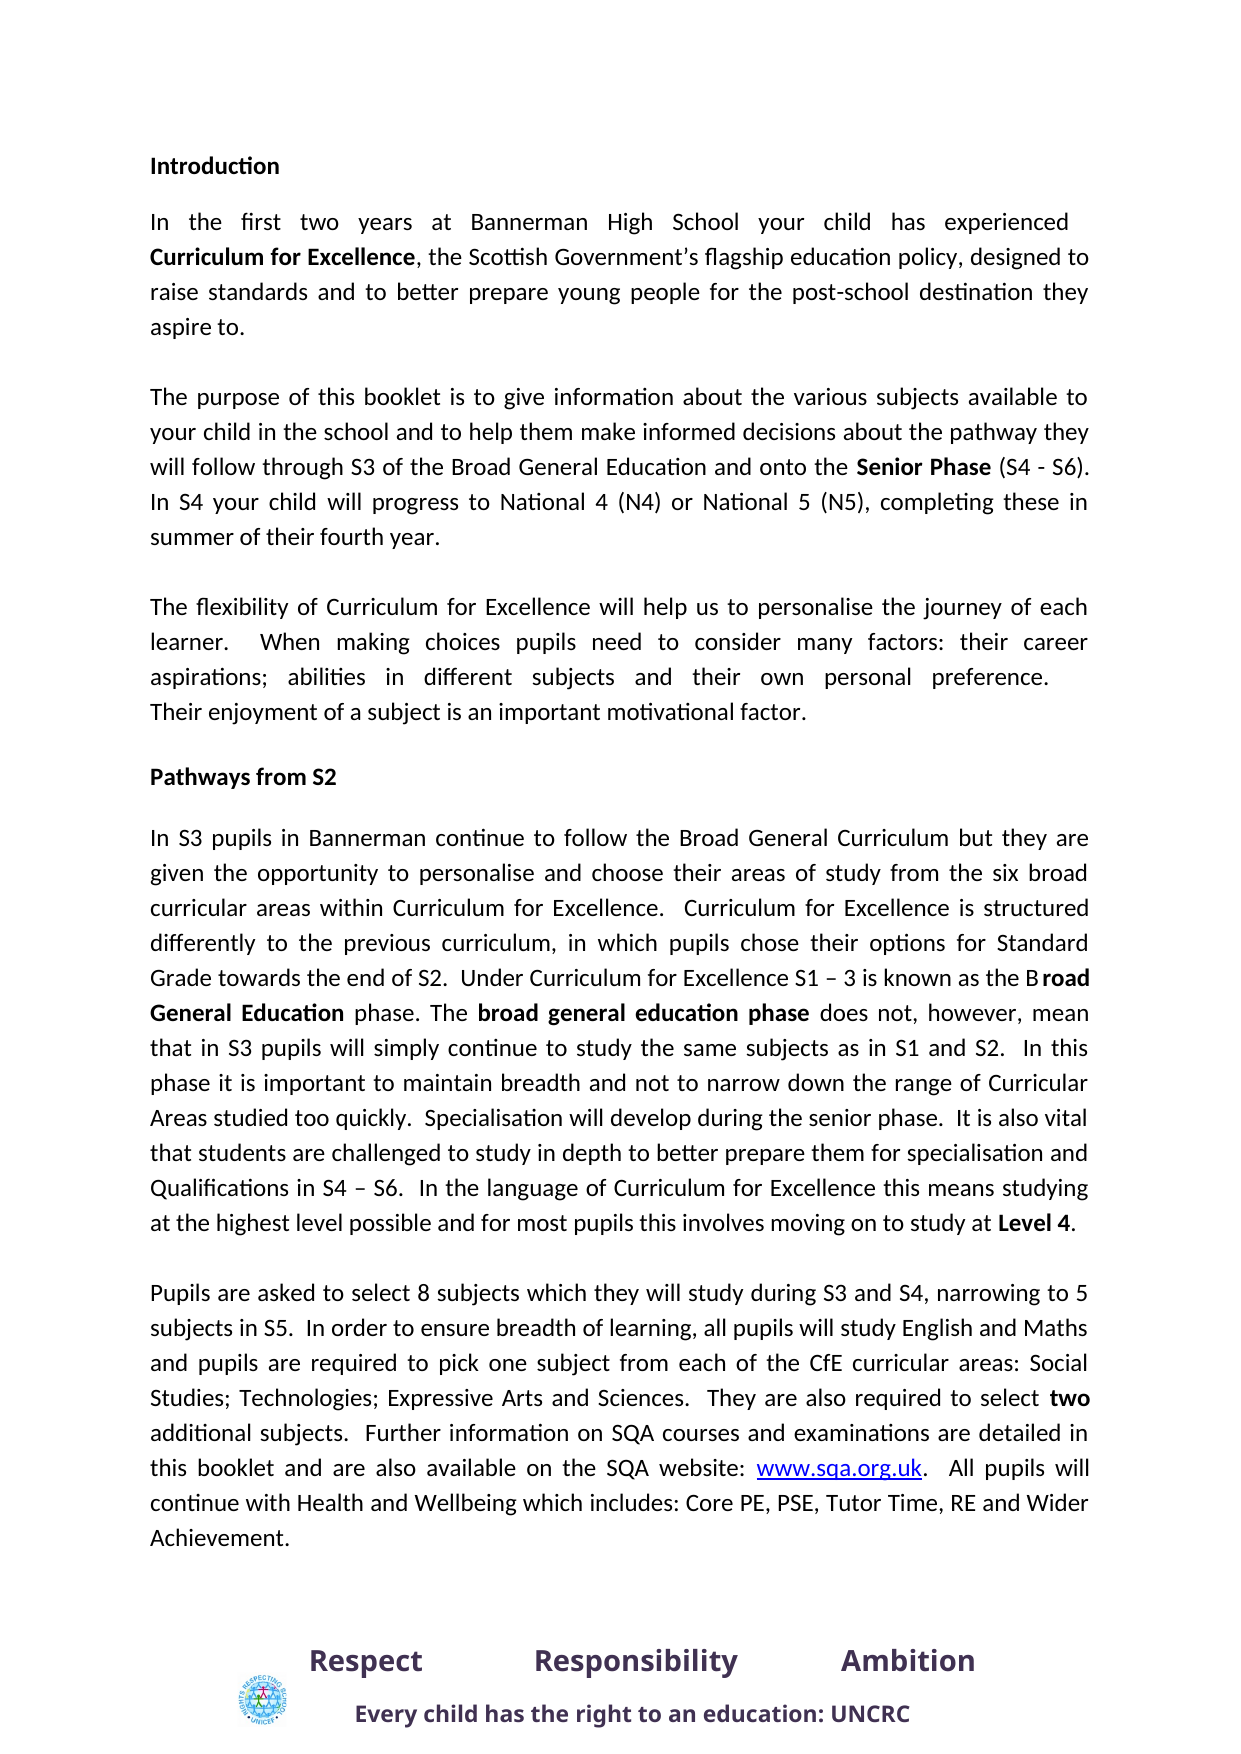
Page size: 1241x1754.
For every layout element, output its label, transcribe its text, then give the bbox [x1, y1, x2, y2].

text Pathways from S2 [150, 761, 1090, 792]
text The flexibility of Curriculum for Excellence will help us to personalise the journey of each learner. When making choices pupils need to consider many factors: their career aspirations; abilities in different subjects and their own personal preference. Their enjoyment of a subject is an important motivational factor. [150, 591, 1090, 726]
text Introduction [150, 150, 1090, 181]
text In the first two years at Bannerman High School your child has experienced Curriculum for Excellence, the Scottish Government’s flagship education policy, designed to raise standards and to better prepare young people for the post-school destination they aspire to. [150, 206, 1090, 341]
text Pupils are asked to select 8 subjects which they will study during S3 and S4, narrowing to 5 subjects in S5. In order to ensure breadth of learning, all pupils will study English and Maths and pupils are required to pick one subject from each of the CfE curricular areas: Social Studies; Technologies; Expressive Arts and Sciences. They are also required to select two additional subjects. Further information on SQA courses and examinations are detailed in this booklet and are also available on the SQA website: www.sqa.org.uk. All pupils will continue with Health and Wellbeing which includes: Core PE, PSE, Tutor Time, RE and Wider Achievement. [150, 1277, 1090, 1553]
text The purpose of this booklet is to give information about the various subjects available to your child in the school and to help them make informed decisions about the pathway they will follow through S3 of the Broad General Education and onto the Senior Phase (S4 - S6). In S4 your child will progress to National 4 (N4) or National 5 (N5), completing these in summer of their fourth year. [150, 381, 1090, 551]
text In S3 pupils in Bannerman continue to follow the Broad General Curriculum but they are given the opportunity to personalise and choose their areas of study from the six broad curricular areas within Curriculum for Excellence. Curriculum for Excellence is structured differently to the previous curriculum, in which pupils chose their options for Standard Grade towards the end of S2. Under Curriculum for Excellence S1 – 3 is known as the Broad General Education phase. The broad general education phase does not, however, mean that in S3 pupils will simply continue to study the same subjects as in S1 and S2. In this phase it is important to maintain breadth and not to narrow down the range of Curricular Areas studied too quickly. Specialisation will develop during the senior phase. It is also vital that students are challenged to study in depth to better prepare them for specialisation and Qualifications in S4 – S6. In the language of Curriculum for Excellence this means studying at the highest level possible and for most pupils this involves moving on to study at Level 4. [150, 822, 1090, 1238]
picture [236, 1672, 287, 1726]
